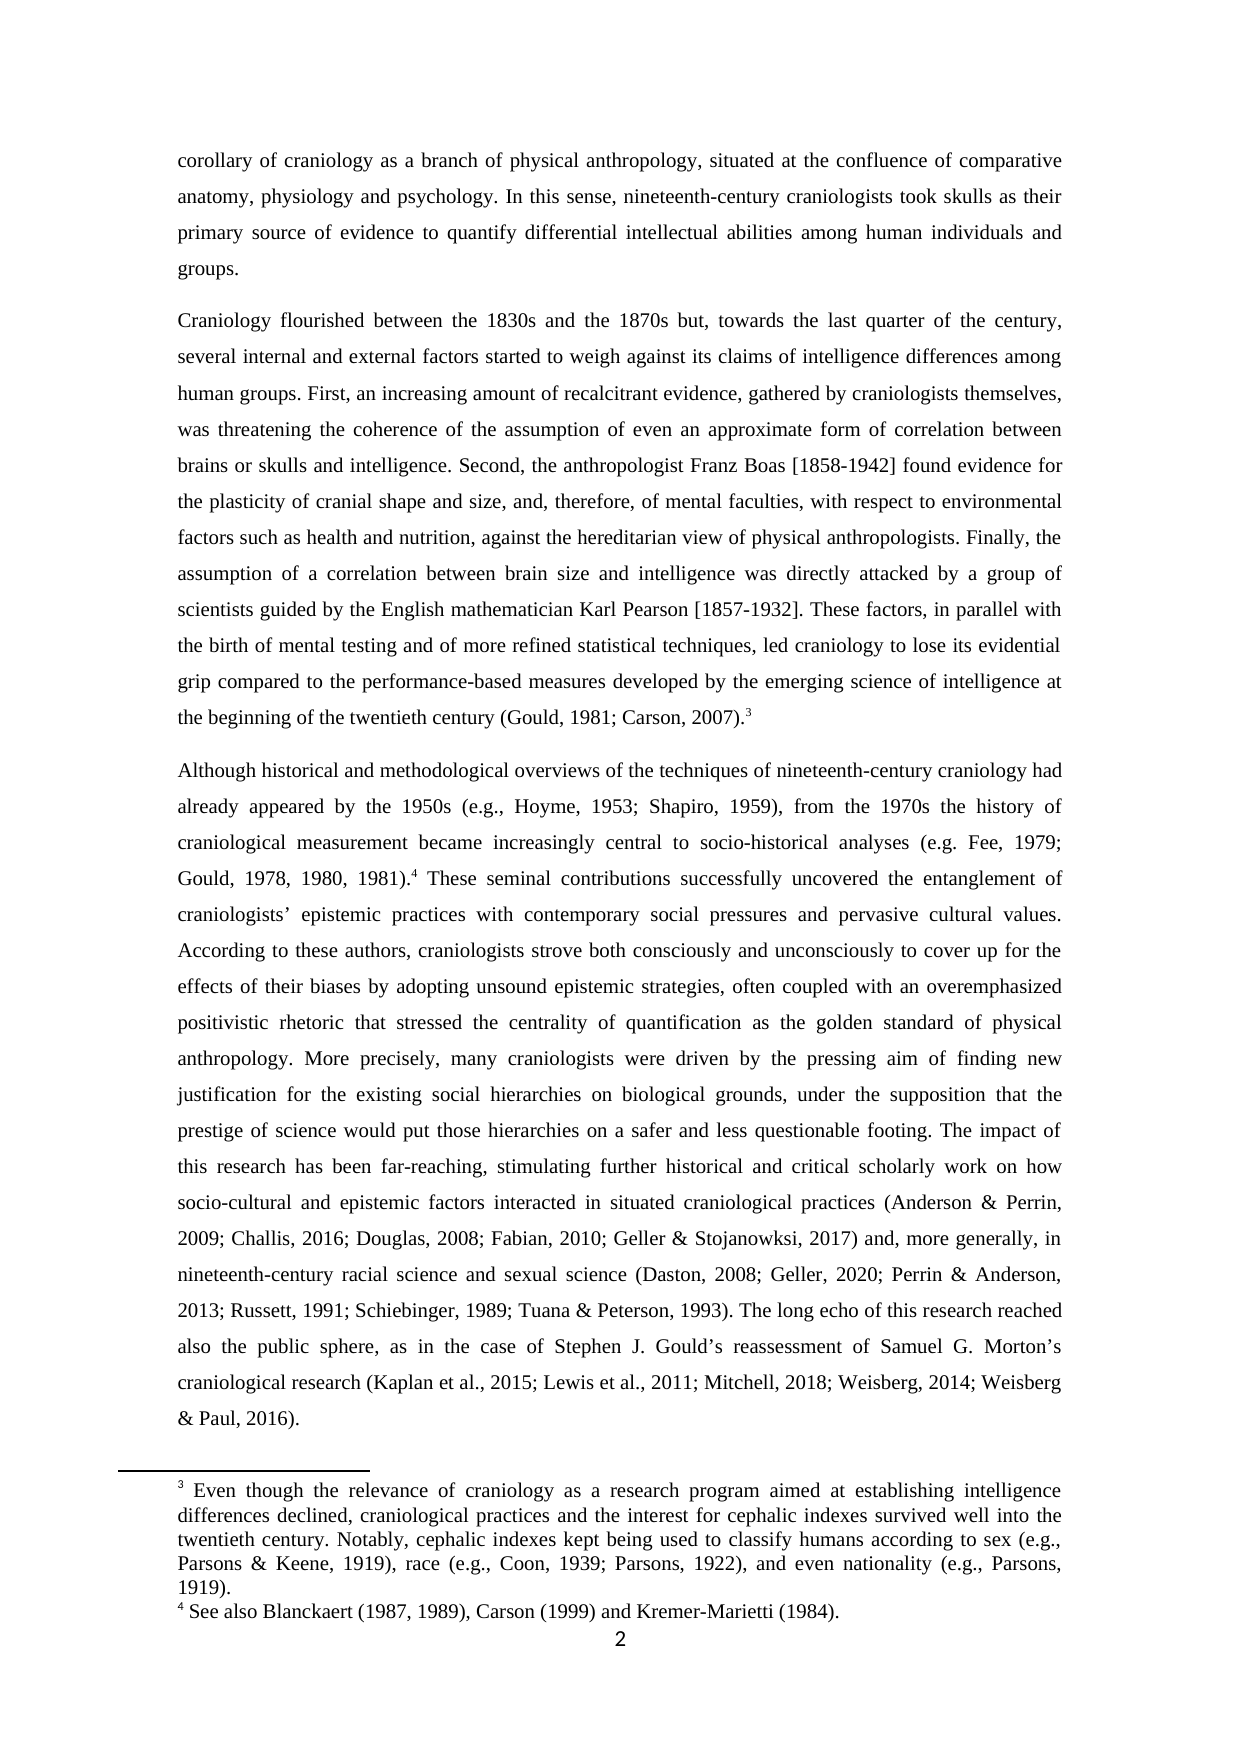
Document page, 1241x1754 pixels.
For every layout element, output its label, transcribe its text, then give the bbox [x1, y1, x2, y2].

text Although historical and methodological overviews of the techniques of nineteenth-century craniology had already appeared by the 1950s (e.g., Hoyme, 1953; Shapiro, 1959), from the 1970s the history of craniological measurement became increasingly central to socio-historical analyses (e.g. Fee, 1979; Gould, 1978, 1980, 1981). These seminal contributions successfully uncovered the entanglement of craniologists’ epistemic practices with contemporary social pressures and pervasive cultural values. According to these authors, craniologists strove both consciously and unconsciously to cover up for the effects of their biases by adopting unsound epistemic strategies, often coupled with an overemphasized positivistic rhetoric that stressed the centrality of quantification as the golden standard of physical anthropology. More precisely, many craniologists were driven by the pressing aim of finding new justification for the existing social hierarchies on biological grounds, under the supposition that the prestige of science would put those hierarchies on a safer and less questionable footing. The impact of this research has been far-reaching, stimulating further historical and critical scholarly work on how socio-cultural and epistemic factors interacted in situated craniological practices (Anderson & Perrin, 2009; Challis, 2016; Douglas, 2008; Fabian, 2010; Geller & Stojanowksi, 2017) and, more generally, in nineteenth-century racial science and sexual science (Daston, 2008; Geller, 2020; Perrin & Anderson, 2013; Russett, 1991; Schiebinger, 1989; Tuana & Peterson, 1993). The long echo of this research reached also the public sphere, as in the case of Stephen J. Gould’s reassessment of Samuel G. Morton’s craniological research (Kaplan et al., 2015; Lewis et al., 2011; Mitchell, 2018; Weisberg, 2014; Weisberg & Paul, 2016). [177, 758, 1063, 1430]
text Craniology flourished between the 1830s and the 1870s but, towards the last quarter of the century, several internal and external factors started to weigh against its claims of intelligence differences among human groups. First, an increasing amount of recalcitrant evidence, gathered by craniologists themselves, was threatening the coherence of the assumption of even an approximate form of correlation between brains or skulls and intelligence. Second, the anthropologist Franz Boas [1858-1942] found evidence for the plasticity of cranial shape and size, and, therefore, of mental faculties, with respect to environmental factors such as health and nutrition, against the hereditarian view of physical anthropologists. Finally, the assumption of a correlation between brain size and intelligence was directly attacked by a group of scientists guided by the English mathematician Karl Pearson [1857-1932]. These factors, in parallel with the birth of mental testing and of more refined statistical techniques, led craniology to lose its evidential grip compared to the performance-based measures developed by the emerging science of intelligence at the beginning of the twentieth century (Gould, 1981; Carson, 2007). [177, 308, 1063, 729]
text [177, 148, 1063, 280]
